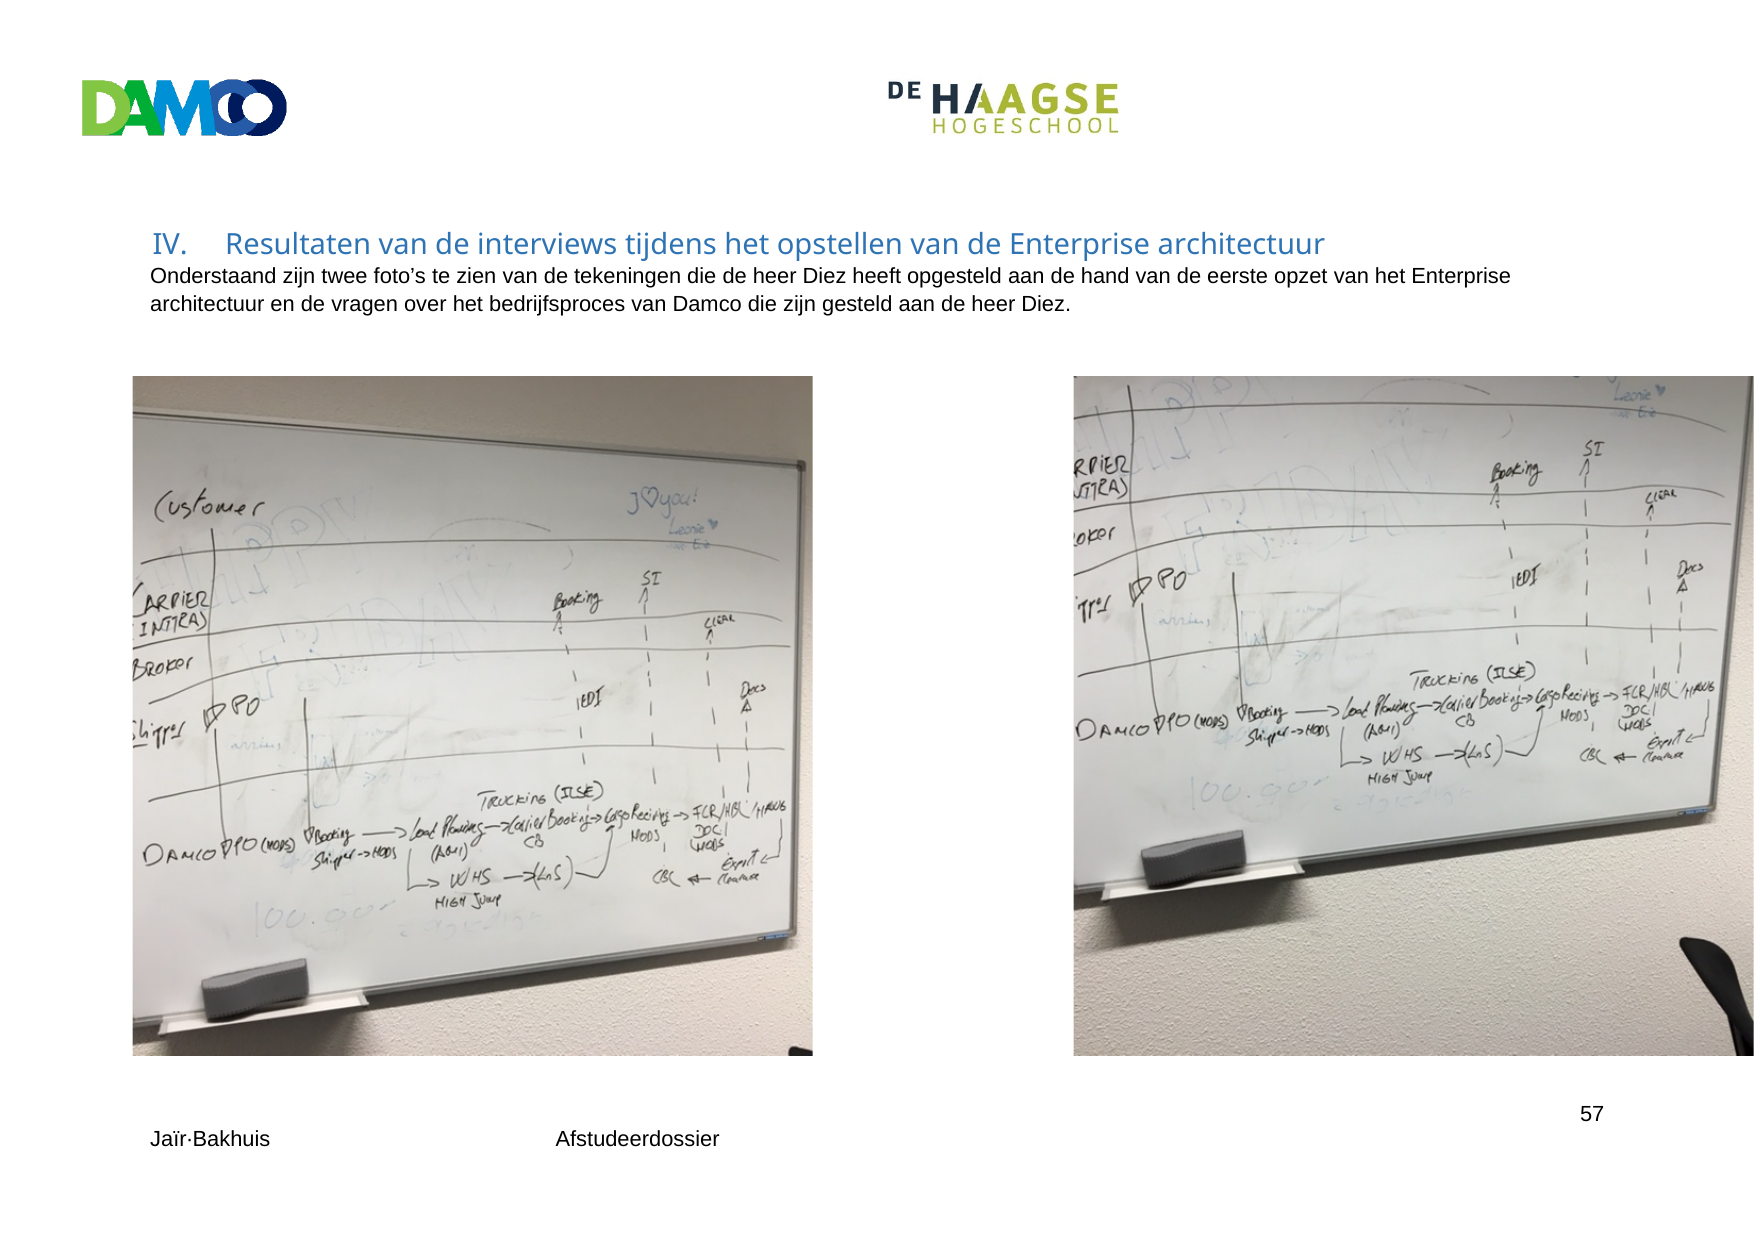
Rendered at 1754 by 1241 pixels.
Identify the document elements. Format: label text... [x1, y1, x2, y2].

picture [886, 41, 1121, 173]
picture [132, 376, 813, 1056]
picture [1073, 376, 1754, 1056]
subtitle Resultaten van de interviews tijdens het opstellen van de Enterprise architectuur [187, 223, 1604, 263]
picture [74, 13, 303, 151]
text Onderstaand zijn twee foto’s te zien van de tekeningen die de heer Diez heeft opgesteld aan de hand van de eerste opzet van het Enterprise architectuur en de vragen over het bedrijfsproces van Damco die zijn gesteld aan de heer Diez. [150, 263, 1604, 316]
